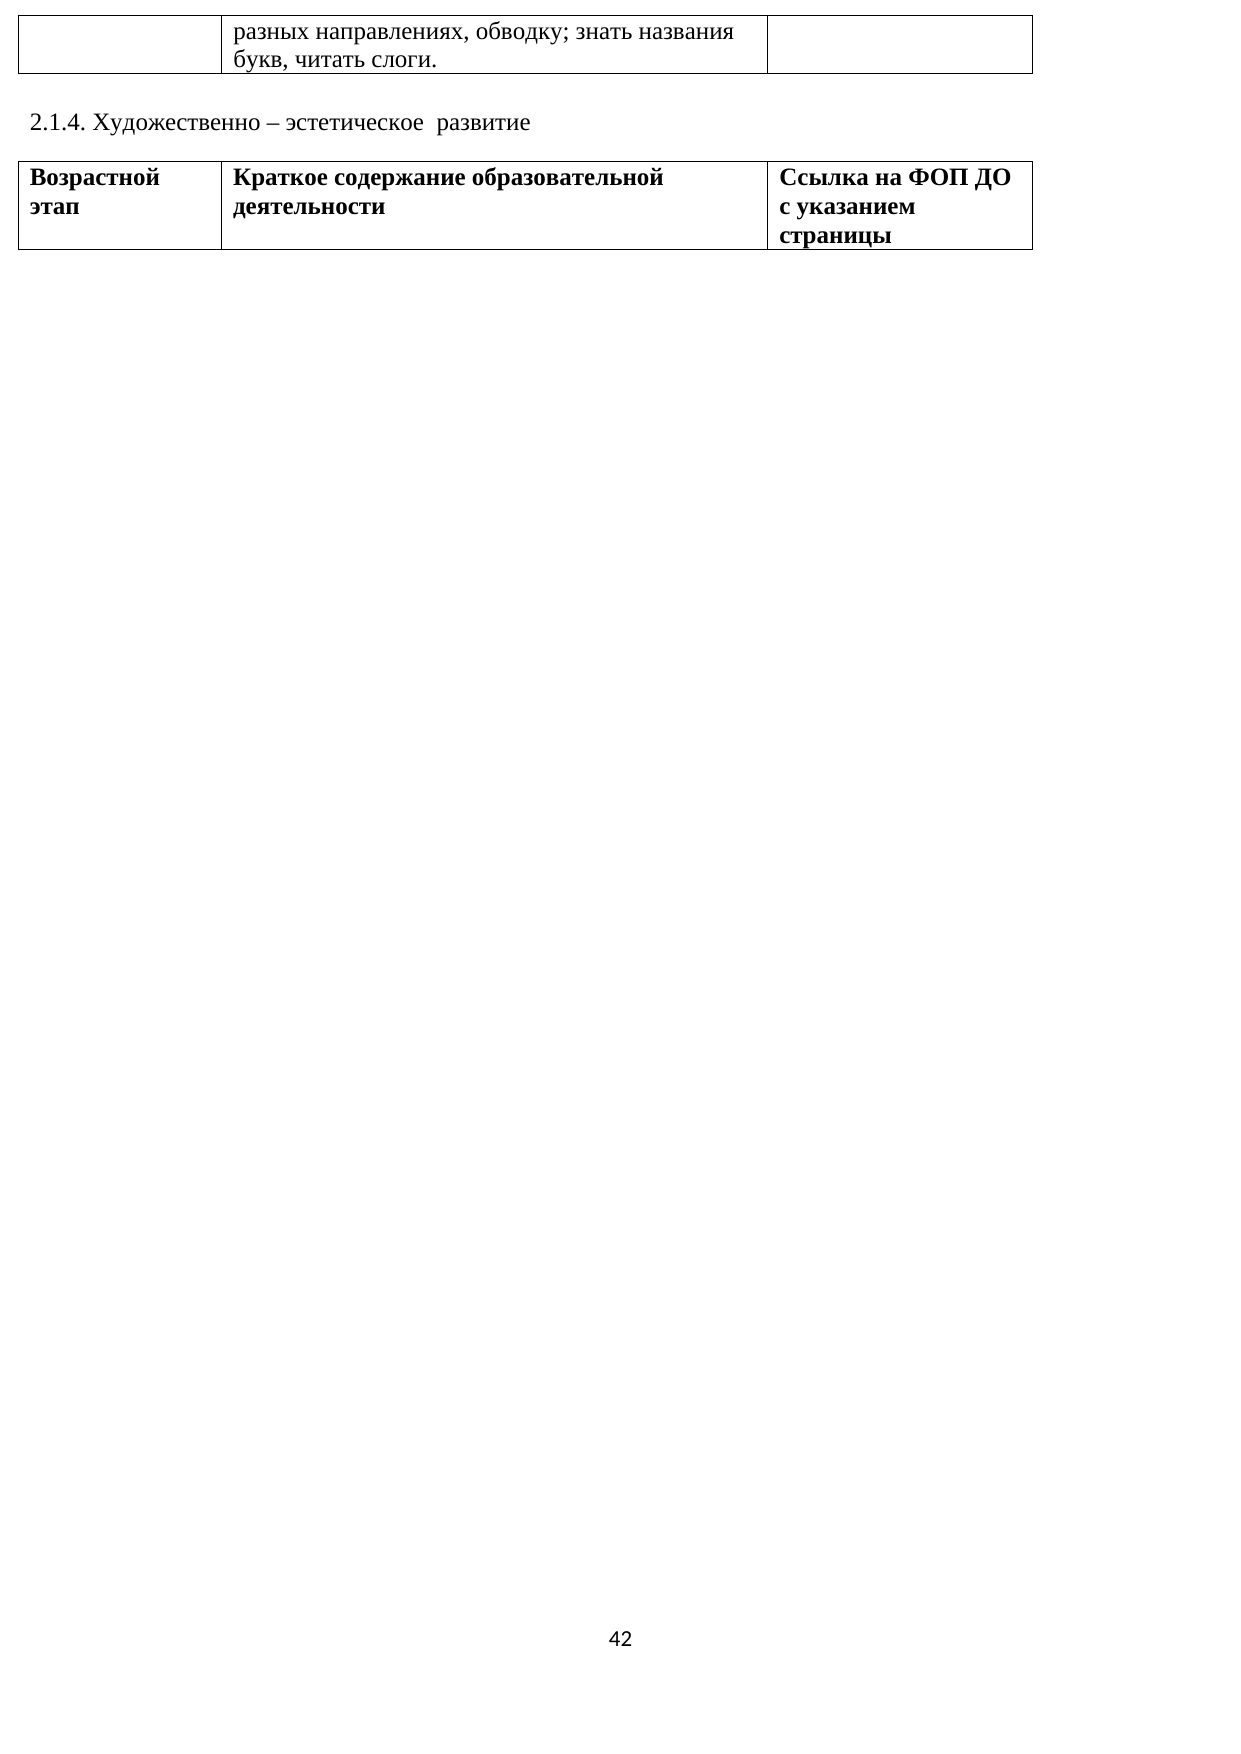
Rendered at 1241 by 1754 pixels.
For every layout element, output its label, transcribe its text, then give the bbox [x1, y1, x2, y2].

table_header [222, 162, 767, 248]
text 2.1.4. Художественно – эстетическое развитие [29, 107, 1211, 136]
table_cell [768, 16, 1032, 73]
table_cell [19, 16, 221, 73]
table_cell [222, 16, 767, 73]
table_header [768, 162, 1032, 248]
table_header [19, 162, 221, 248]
